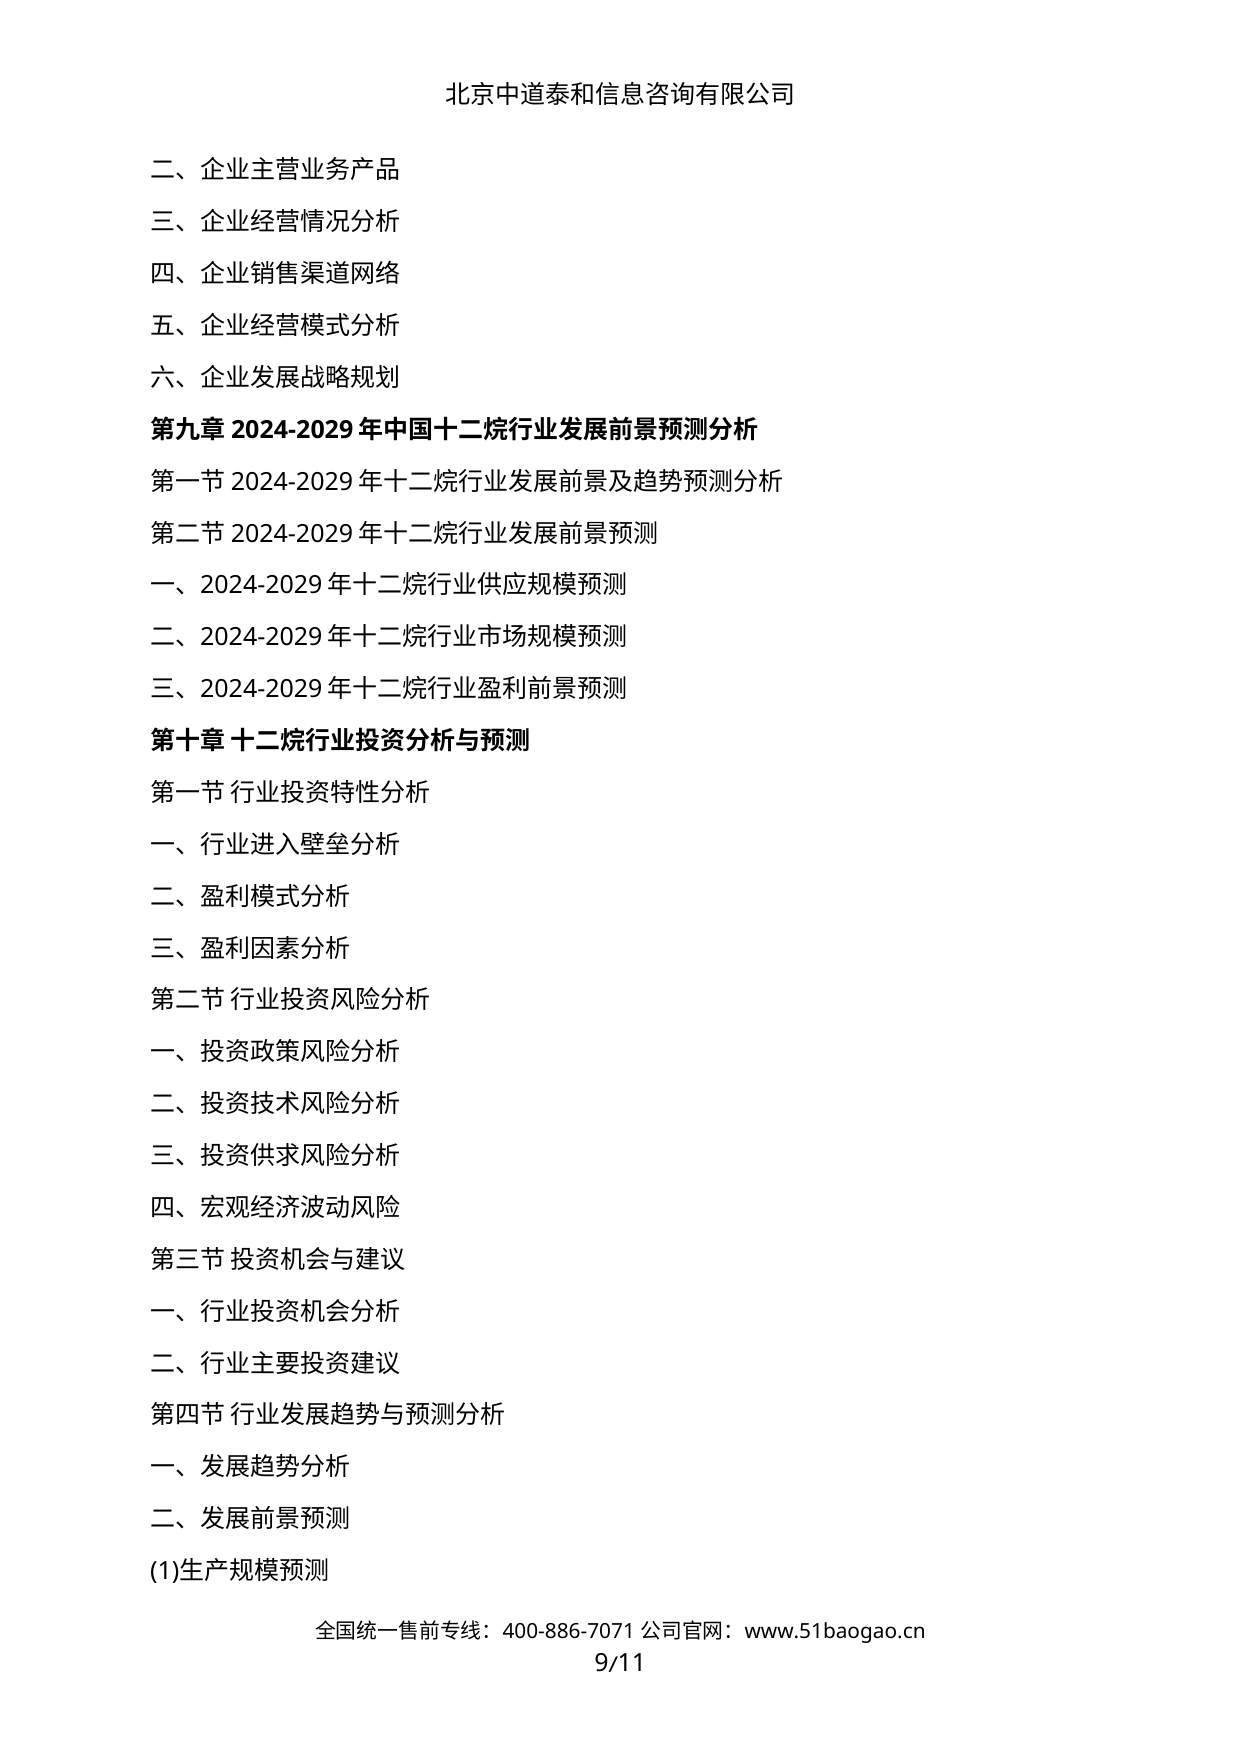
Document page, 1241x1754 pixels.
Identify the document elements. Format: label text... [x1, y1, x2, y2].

text 二、行业主要投资建议 [150, 1343, 1090, 1379]
text 二、盈利模式分析 [150, 876, 1090, 912]
text 第二节 行业投资风险分析 [150, 980, 1090, 1016]
text 五、企业经营模式分析 [150, 306, 1090, 342]
text 第二节 2024-2029年十二烷行业发展前景预测 [150, 513, 1090, 549]
text 二、2024-2029年十二烷行业市场规模预测 [150, 617, 1090, 653]
text 二、企业主营业务产品 [150, 150, 1090, 186]
text 第一节 行业投资特性分析 [150, 772, 1090, 809]
text (1)生产规模预测 [150, 1551, 1090, 1587]
text 一、行业进入壁垒分析 [150, 824, 1090, 861]
text 四、宏观经济波动风险 [150, 1187, 1090, 1224]
text 三、2024-2029年十二烷行业盈利前景预测 [150, 669, 1090, 705]
text 三、企业经营情况分析 [150, 202, 1090, 238]
text 第四节 行业发展趋势与预测分析 [150, 1395, 1090, 1431]
text 第十章 十二烷行业投资分析与预测 [150, 721, 1090, 757]
text 四、企业销售渠道网络 [150, 254, 1090, 290]
text 二、发展前景预测 [150, 1499, 1090, 1535]
text 第九章 2024-2029年中国十二烷行业发展前景预测分析 [150, 409, 1090, 446]
text 一、发展趋势分析 [150, 1447, 1090, 1483]
text 二、投资技术风险分析 [150, 1084, 1090, 1120]
text 三、投资供求风险分析 [150, 1136, 1090, 1172]
text 一、投资政策风险分析 [150, 1032, 1090, 1068]
text 六、企业发展战略规划 [150, 357, 1090, 394]
text 三、盈利因素分析 [150, 928, 1090, 964]
text 第三节 投资机会与建议 [150, 1239, 1090, 1276]
text 第一节 2024-2029年十二烷行业发展前景及趋势预测分析 [150, 461, 1090, 497]
text 一、2024-2029年十二烷行业供应规模预测 [150, 565, 1090, 601]
text 一、行业投资机会分析 [150, 1291, 1090, 1327]
